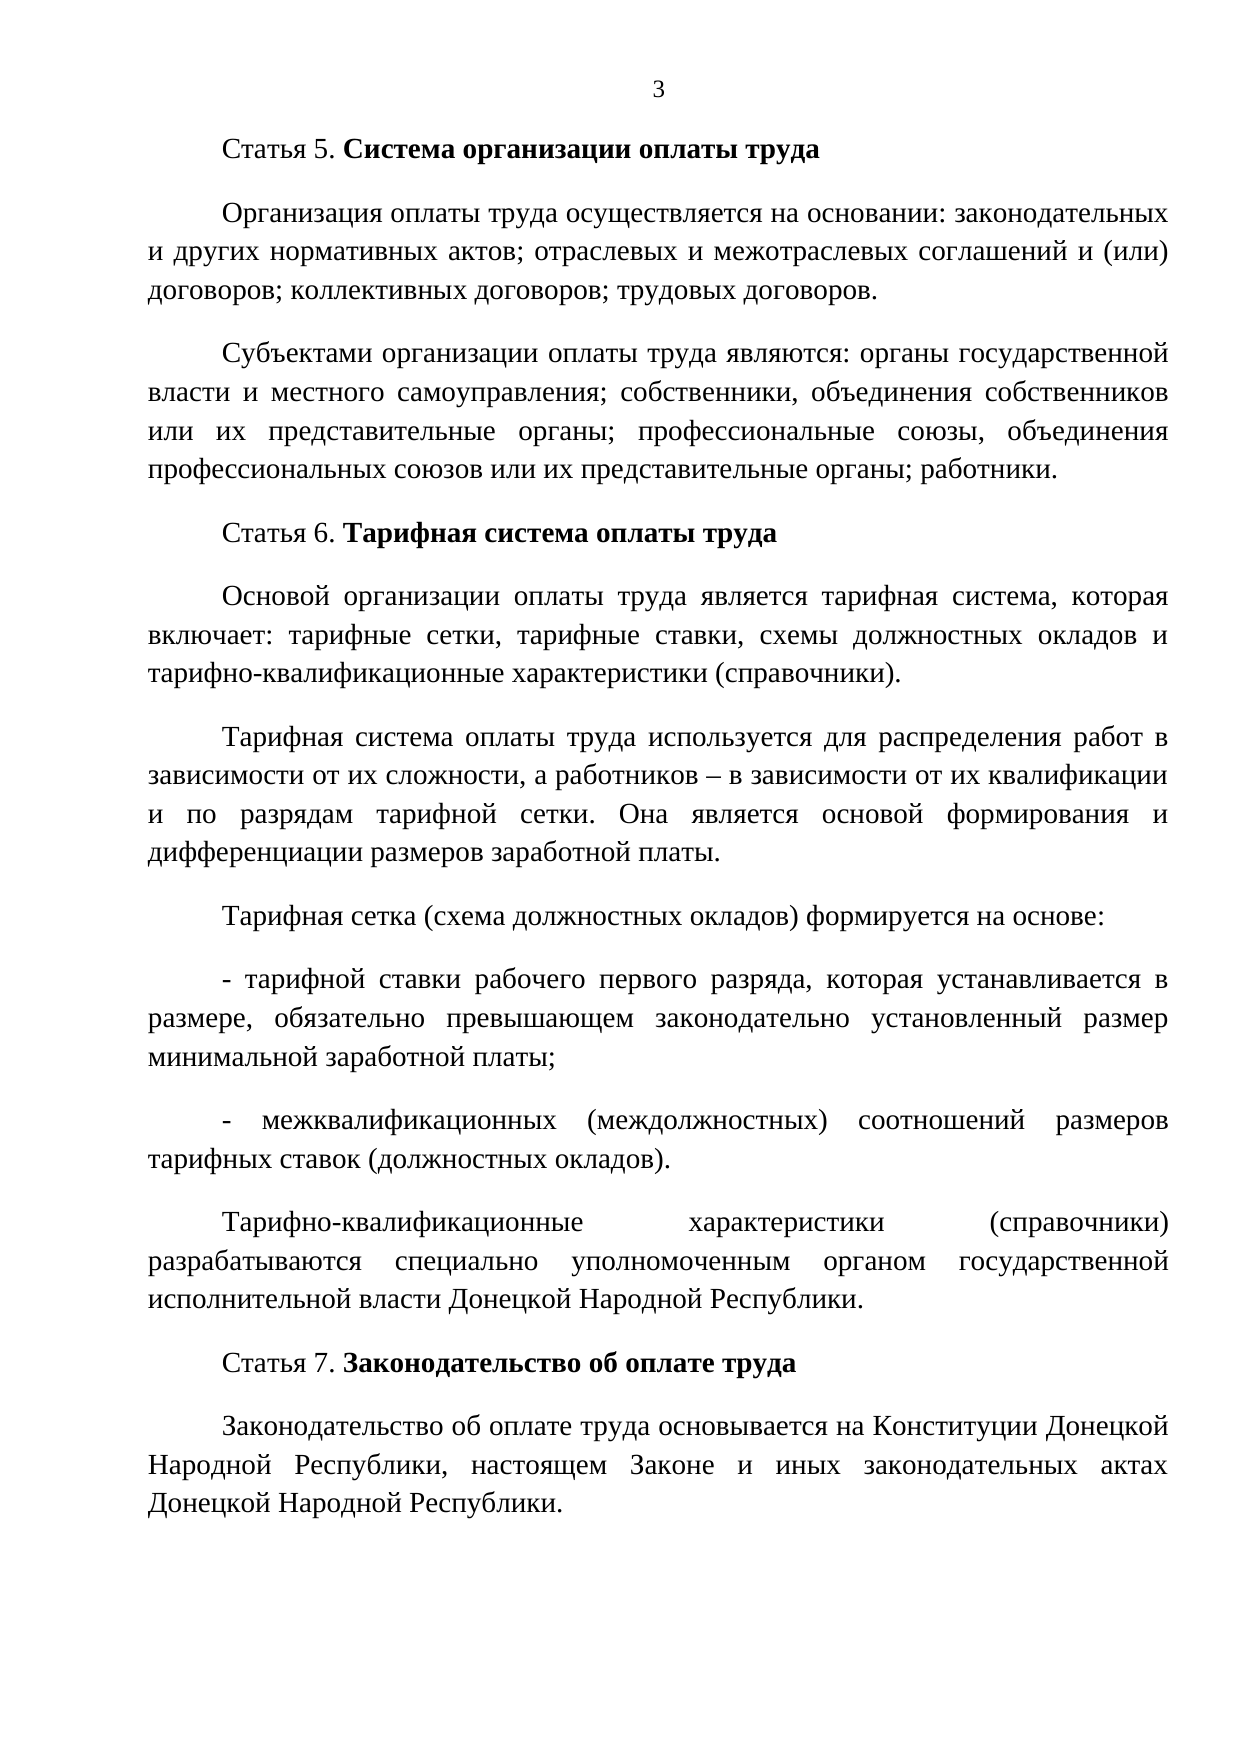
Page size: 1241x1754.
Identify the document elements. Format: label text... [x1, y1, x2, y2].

text Законодательство об оплате труда основывается на Конституции Донецкой Народной Республики, настоящем Законе и иных законодательных актах Донецкой Народной Республики. [148, 1408, 1169, 1519]
text Организация оплаты труда осуществляется на основании: законодательных и других нормативных актов; отраслевых и межотраслевых соглашений и (или) договоров; коллективных договоров; трудовых договоров. [148, 195, 1169, 306]
text Субъектами организации оплаты труда являются: органы государственной власти и местного самоуправления; собственники, объединения собственников или их представительные органы; профессиональные союзы, объединения профессиональных союзов или их представительные органы; работники. [148, 336, 1169, 485]
subtitle Статья 7. Законодательство об оплате труда [148, 1345, 1169, 1378]
text Тарифно-квалификационные характеристики (справочники) разрабатываются специально уполномоченным органом государственной исполнительной власти Донецкой Народной Республики. [148, 1204, 1169, 1315]
text Тарифная сетка (схема должностных окладов) формируется на основе: [148, 898, 1169, 932]
text - тарифной ставки рабочего первого разряда, которая устанавливается в размере, обязательно превышающем законодательно установленный размер минимальной заработной платы; [148, 962, 1169, 1072]
text Основой организации оплаты труда является тарифная система, которая включает: тарифные сетки, тарифные ставки, схемы должностных окладов и тарифно-квалификационные характеристики (справочники). [148, 578, 1169, 689]
subtitle Статья 5. Система организации оплаты труда [148, 131, 1169, 165]
subtitle Статья 6. Тарифная система оплаты труда [148, 515, 1169, 548]
text - межквалификационных (междолжностных) соотношений размеров тарифных ставок (должностных окладов). [148, 1102, 1169, 1174]
text Тарифная система оплаты труда используется для распределения работ в зависимости от их сложности, а работников – в зависимости от их квалификации и по разрядам тарифной сетки. Она является основой формирования и дифференциации размеров заработной платы. [148, 719, 1169, 868]
